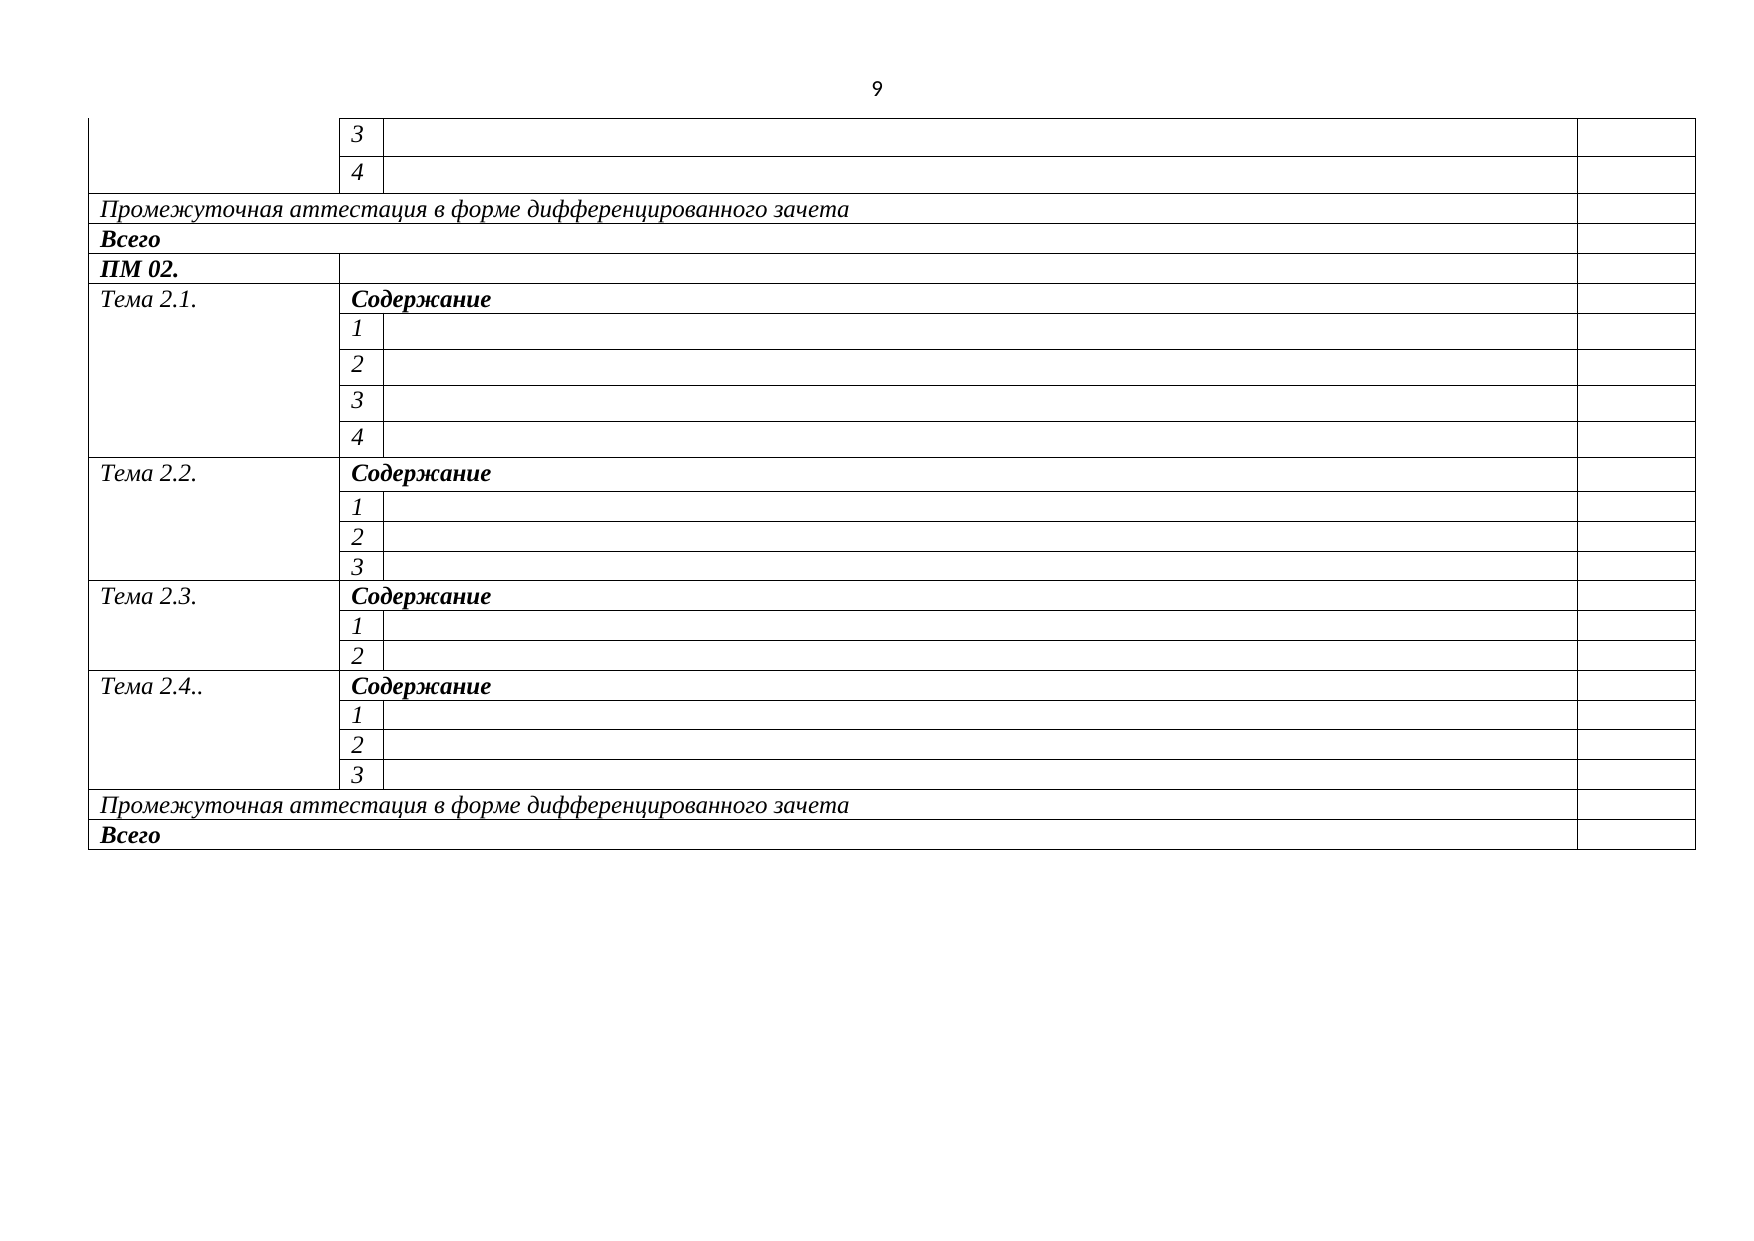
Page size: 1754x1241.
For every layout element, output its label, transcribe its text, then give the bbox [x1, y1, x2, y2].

table_cell [384, 760, 1577, 789]
table_cell [1578, 790, 1695, 819]
table_cell 1 [340, 314, 383, 348]
table_cell 2 [340, 730, 383, 759]
table_cell 1 [340, 611, 383, 640]
table_cell Промежуточная аттестация в форме дифференцированного зачета [89, 790, 1577, 819]
table_cell [384, 701, 1577, 729]
table_cell ПМ 02. [89, 254, 339, 283]
table_cell Содержание [340, 458, 1577, 491]
table_cell 2 [340, 641, 383, 670]
table_cell Тема 2.3. [89, 581, 339, 670]
table_cell [1578, 224, 1695, 253]
table_cell [384, 522, 1577, 551]
table_cell 3 [340, 552, 383, 580]
table_cell 4 [340, 422, 383, 457]
table_cell [1578, 314, 1695, 348]
table_cell Тема 2.4.. [89, 671, 339, 789]
table_cell [384, 492, 1577, 521]
table_cell [384, 157, 1577, 193]
table_cell 2 [340, 350, 383, 384]
table_cell 3 [340, 386, 383, 421]
table_cell 3 [340, 119, 383, 156]
table_cell [384, 641, 1577, 670]
table_cell [1578, 641, 1695, 670]
table_cell [1578, 422, 1695, 457]
table_cell [384, 552, 1577, 580]
table_cell [1578, 581, 1695, 610]
table_cell Всего [89, 224, 1577, 253]
table_cell 4 [340, 157, 383, 193]
table_cell [1578, 701, 1695, 729]
table_cell [384, 119, 1577, 156]
table_cell [384, 611, 1577, 640]
table_cell Промежуточная аттестация в форме дифференцированного зачета [89, 194, 1577, 223]
table_cell [1578, 552, 1695, 580]
table_cell Содержание [340, 671, 1577, 699]
table_cell [384, 350, 1577, 384]
table_cell [1578, 350, 1695, 384]
table_cell 2 [340, 522, 383, 551]
table_cell [1578, 119, 1695, 156]
table_cell 1 [340, 492, 383, 521]
table_cell [384, 422, 1577, 457]
table_cell 3 [340, 760, 383, 789]
table_cell 1 [340, 701, 383, 729]
table_cell Тема 2.2. [89, 458, 339, 580]
table_cell [1578, 284, 1695, 312]
table_cell [1578, 386, 1695, 421]
table_cell [384, 314, 1577, 348]
table_cell [1578, 730, 1695, 759]
table_cell [384, 730, 1577, 759]
table_cell Содержание [340, 284, 1577, 312]
table_cell [1578, 760, 1695, 789]
table_cell [1578, 157, 1695, 193]
table_cell Тема 2.1. [89, 284, 339, 457]
table_cell [1578, 671, 1695, 699]
table_cell [1578, 458, 1695, 491]
table_cell [384, 386, 1577, 421]
table_cell [1578, 492, 1695, 521]
table_cell [1578, 820, 1695, 848]
table_cell [1578, 194, 1695, 223]
table_cell [1578, 522, 1695, 551]
table_cell [340, 254, 1577, 283]
table_cell [1578, 611, 1695, 640]
table_cell [1578, 254, 1695, 283]
table_cell Содержание [340, 581, 1577, 610]
table_cell Всего [89, 820, 1577, 848]
